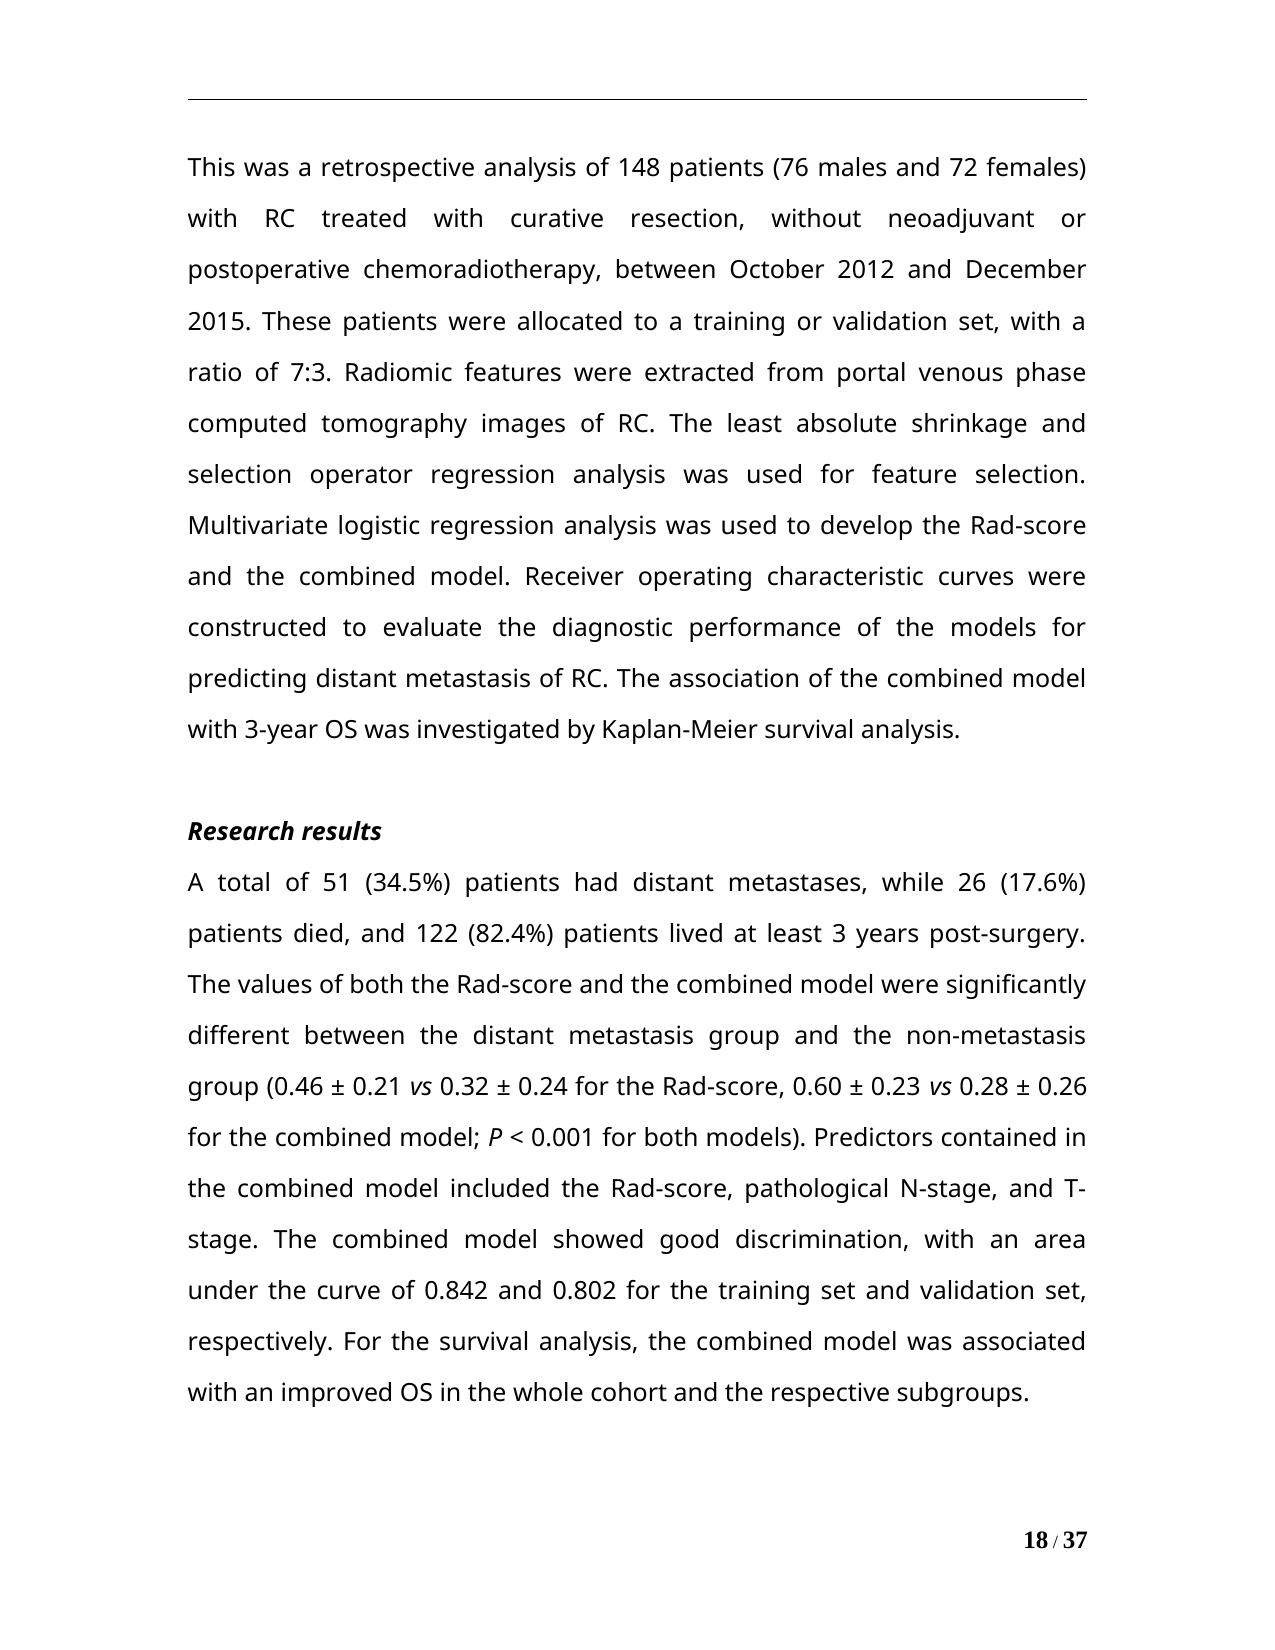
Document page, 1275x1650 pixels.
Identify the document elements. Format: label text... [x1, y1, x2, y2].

text This was a retrospective analysis of 148 patients (76 males and 72 females) with RC treated with curative resection, without neoadjuvant or postoperative chemoradiotherapy, between October 2012 and December 2015. These patients were allocated to a training or validation set, with a ratio of 7:3. Radiomic features were extracted from portal venous phase computed tomography images of RC. The least absolute shrinkage and selection operator regression analysis was used for feature selection. Multivariate logistic regression analysis was used to develop the Rad-score and the combined model. Receiver operating characteristic curves were constructed to evaluate the diagnostic performance of the models for predicting distant metastasis of RC. The association of the combined model with 3-year OS was investigated by Kaplan-Meier survival analysis. [187, 150, 1087, 746]
text A total of 51 (34.5%) patients had distant metastases, while 26 (17.6%) patients died, and 122 (82.4%) patients lived at least 3 years post-surgery. The values of both the Rad-score and the combined model were significantly different between the distant metastasis group and the non-metastasis group (0.46 ± 0.21 vs 0.32 ± 0.24 for the Rad-score, 0.60 ± 0.23 vs 0.28 ± 0.26 for the combined model; P < 0.001 for both models). Predictors contained in the combined model included the Rad-score, pathological N-stage, and T-stage. The combined model showed good discrimination, with an area under the curve of 0.842 and 0.802 for the training set and validation set, respectively. For the survival analysis, the combined model was associated with an improved OS in the whole cohort and the respective subgroups. [187, 864, 1087, 1409]
text Research results [187, 813, 1087, 848]
